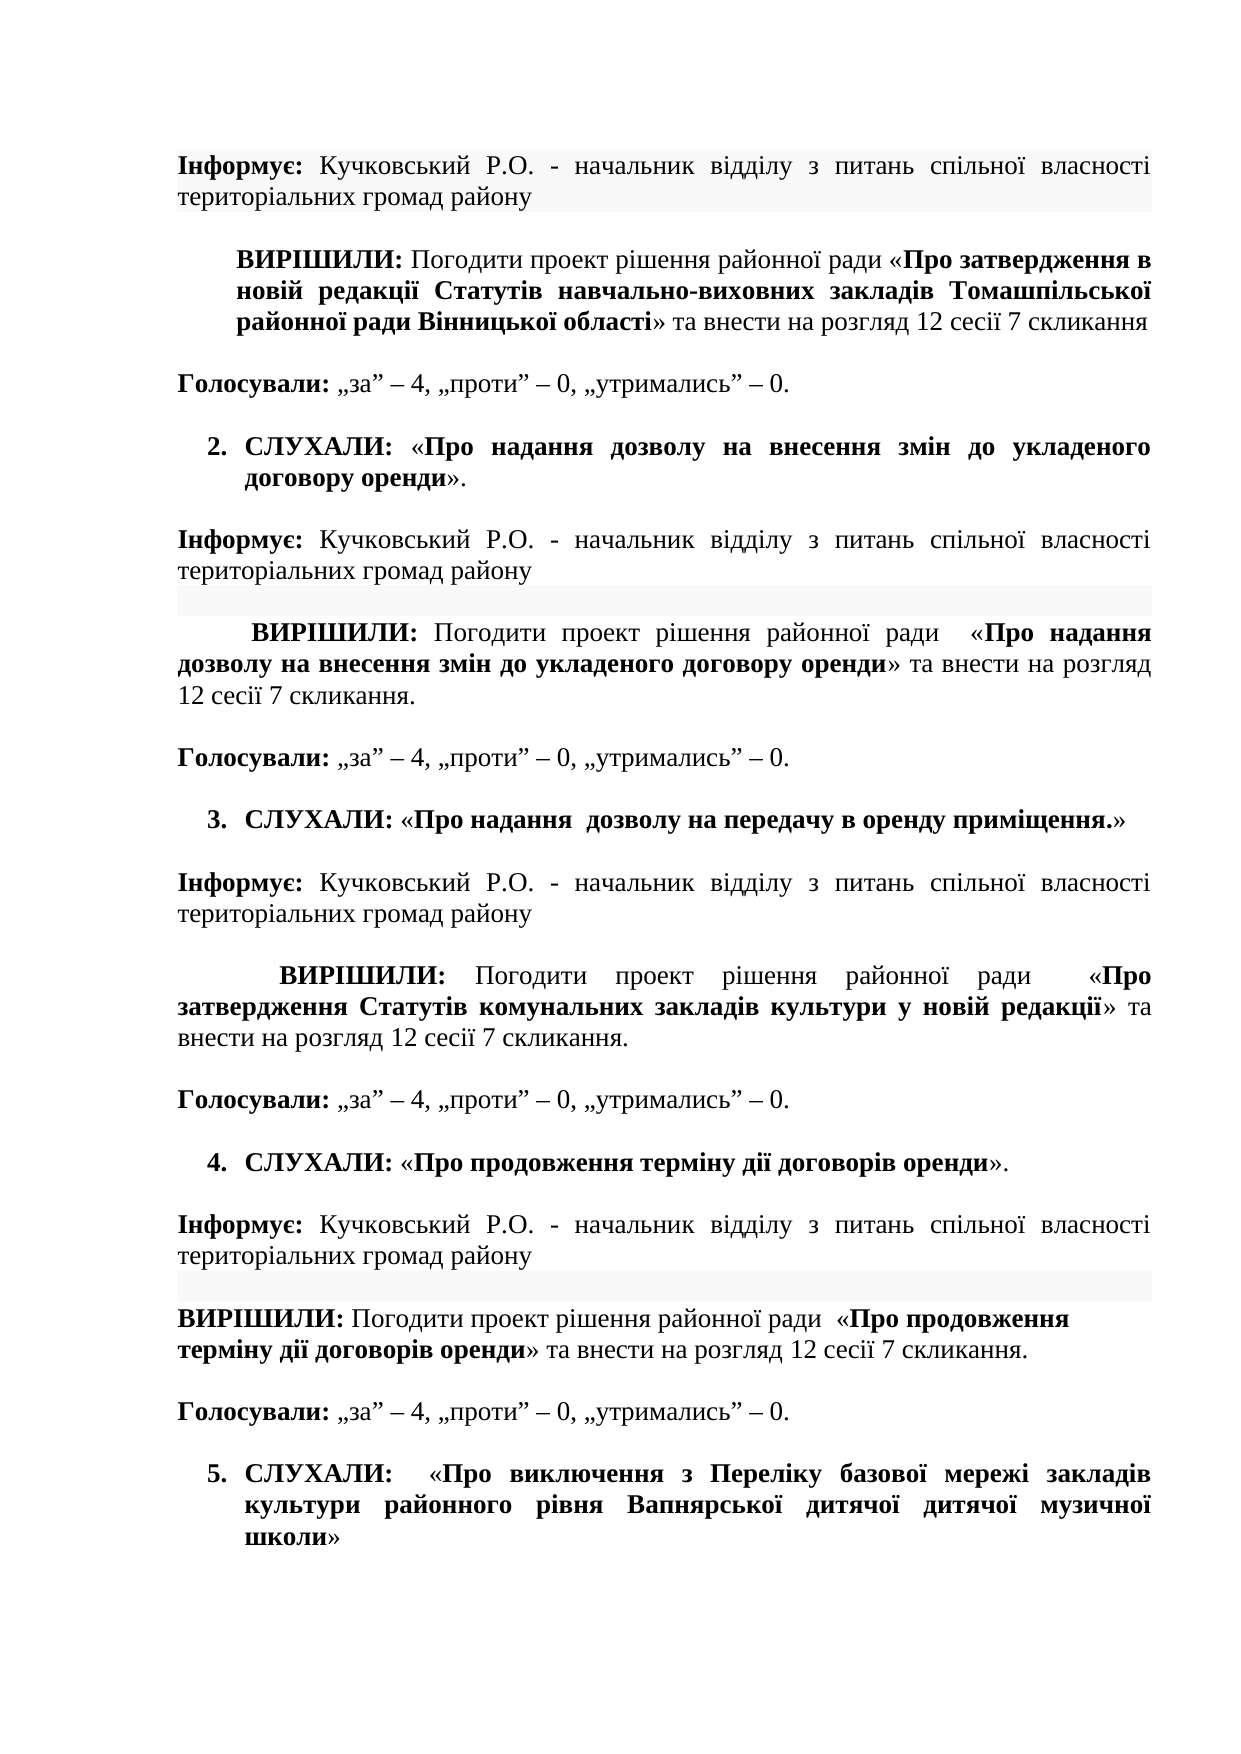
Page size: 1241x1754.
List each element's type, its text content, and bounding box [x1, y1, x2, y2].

text Голосували: „за” – 4, „проти” – 0, „утримались” – 0. [177, 367, 1152, 398]
text Голосували: „за” – 4, „проти” – 0, „утримались” – 0. [177, 1084, 1152, 1115]
text ВИРІШИЛИ: Погодити проект рішення районної ради «Про надання дозволу на внесення змін до укладеного договору оренди» та внести на розгляд 12 сесії 7 скликання. [177, 616, 1152, 710]
text ВИРІШИЛИ: Погодити проект рішення районної ради «Про продовження терміну дії договорів оренди» та внести на розгляд 12 сесії 7 скликання. [177, 1302, 1152, 1364]
list СЛУХАЛИ: «Про виключення з Переліку базової мережі закладів культури районного рівня Вапнярської дитячої дитячої музичної школи» [207, 1457, 1152, 1551]
list СЛУХАЛИ: «Про надання дозволу на передачу в оренду приміщення.» [207, 803, 1152, 834]
text ВИРІШИЛИ: Погодити проект рішення районної ради «Про затвердження Статутів комунальних закладів культури у новій редакції» та внести на розгляд 12 сесії 7 скликання. [177, 959, 1152, 1052]
list СЛУХАЛИ: «Про продовження терміну дії договорів оренди». [207, 1146, 1152, 1177]
text ВИРІШИЛИ: Погодити проект рішення районної ради «Про затвердження в новій редакції Статутів навчально-виховних закладів Томашпільської районної ради Вінницької області» та внести на розгляд 12 сесії 7 скликання [236, 243, 1152, 336]
list СЛУХАЛИ: «Про надання дозволу на внесення змін до укладеного договору оренди». [207, 429, 1152, 492]
text Голосували: „за” – 4, „проти” – 0, „утримались” – 0. [177, 741, 1152, 772]
text Інформує: Кучковський Р.О. - начальник відділу з питань спільної власності територіальних громад району [177, 523, 1152, 585]
text Інформує: Кучковський Р.О. - начальник відділу з питань спільної власності територіальних громад району [177, 1208, 1152, 1271]
text Голосували: „за” – 4, „проти” – 0, „утримались” – 0. [177, 1395, 1152, 1426]
text Інформує: Кучковський Р.О. - начальник відділу з питань спільної власності територіальних громад району [177, 149, 1152, 212]
text Інформує: Кучковський Р.О. - начальник відділу з питань спільної власності територіальних громад району [177, 866, 1152, 928]
